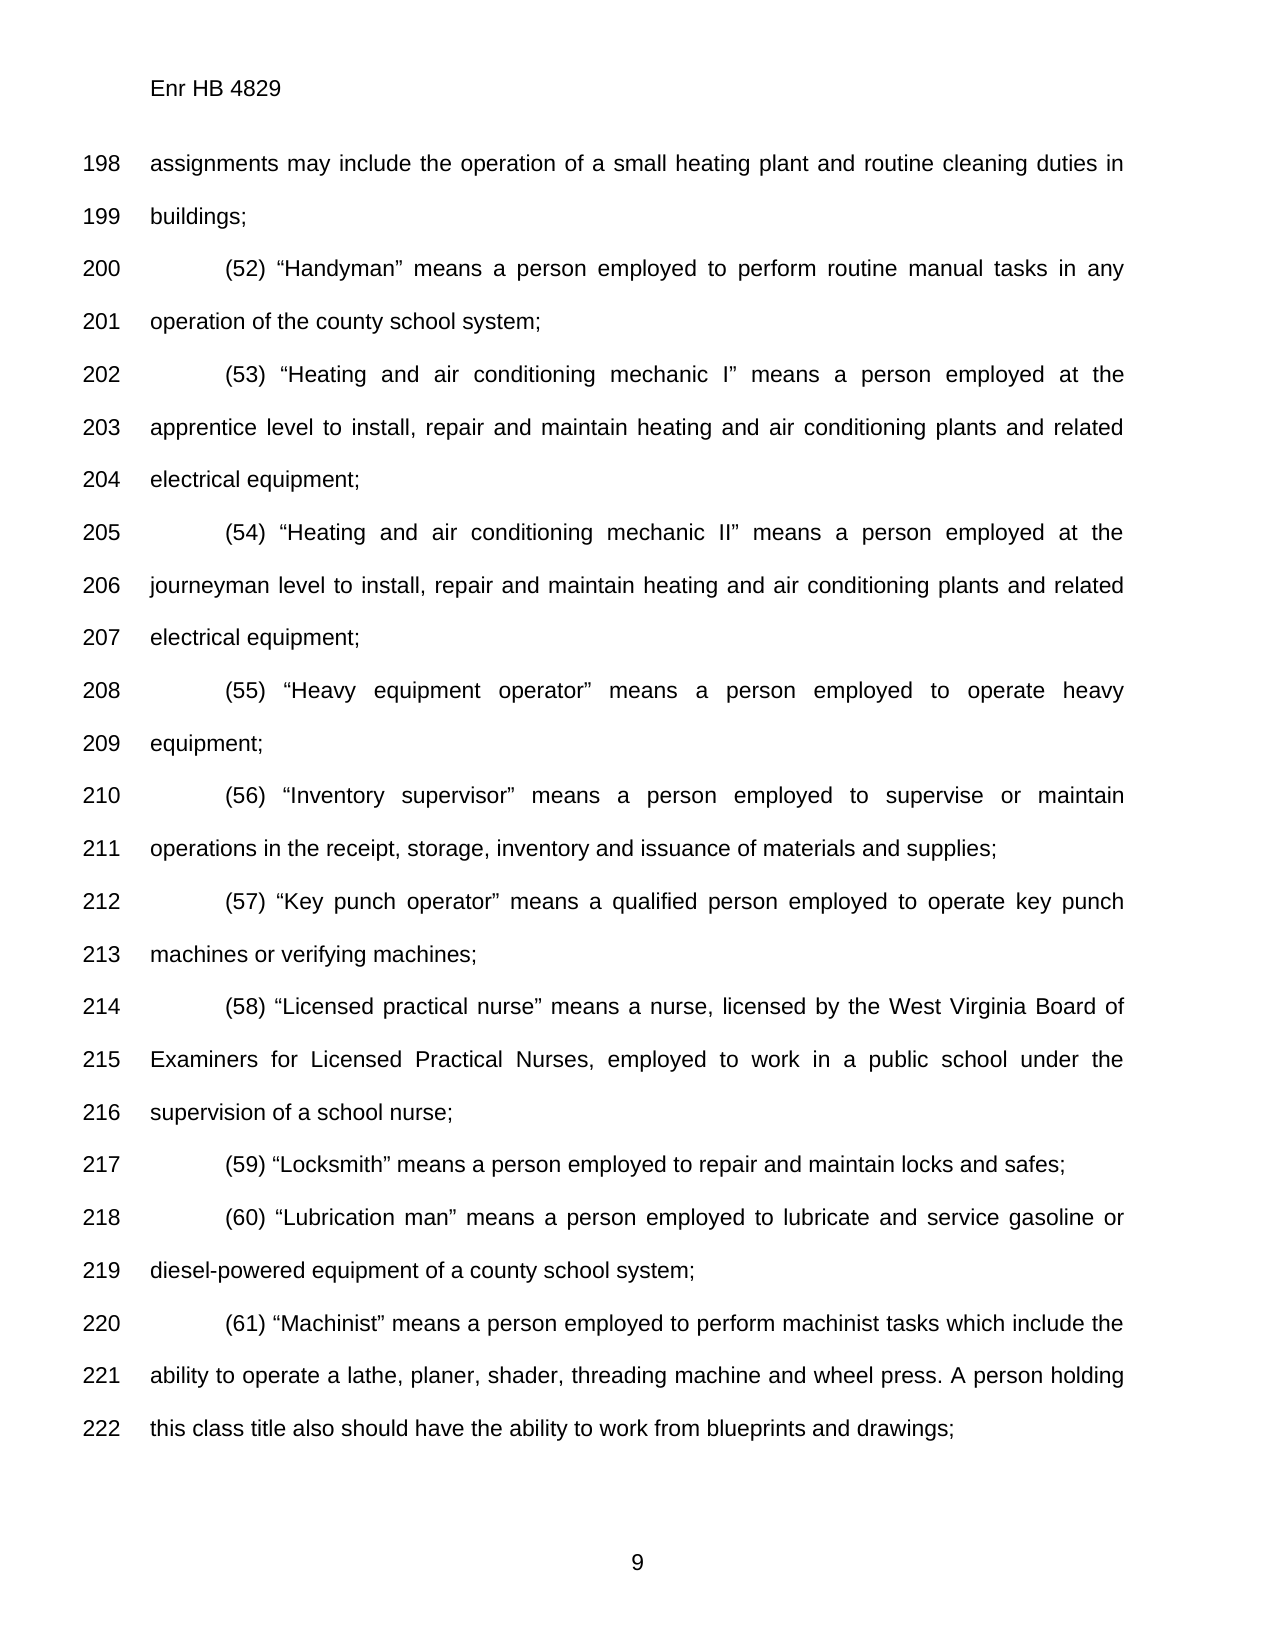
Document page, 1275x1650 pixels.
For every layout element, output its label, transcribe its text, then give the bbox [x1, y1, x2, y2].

text (60) “Lubrication man” means a person employed to lubricate and service gasoline or diesel-powered equipment of a county school system; [150, 1204, 1125, 1283]
text (52) “Handyman” means a person employed to perform routine manual tasks in any operation of the county school system; [150, 255, 1125, 334]
text (56) “Inventory supervisor” means a person employed to supervise or maintain operations in the receipt, storage, inventory and issuance of materials and supplies; [150, 782, 1125, 862]
text (58) “Licensed practical nurse” means a nurse, licensed by the West Virginia Board of Examiners for Licensed Practical Nurses, employed to work in a public school under the supervision of a school nurse; [150, 993, 1125, 1125]
text (54) “Heating and air conditioning mechanic II” means a person employed at the journeyman level to install, repair and maintain heating and air conditioning plants and related electrical equipment; [150, 519, 1125, 651]
text (61) “Machinist” means a person employed to perform machinist tasks which include the ability to operate a lathe, planer, shader, threading machine and wheel press. A person holding this class title also should have the ability to work from blueprints and drawings; [150, 1309, 1125, 1441]
text (55) “Heavy equipment operator” means a person employed to operate heavy equipment; [150, 677, 1125, 756]
text (59) “Locksmith” means a person employed to repair and maintain locks and safes; [150, 1151, 1125, 1178]
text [150, 150, 1125, 229]
text (57) “Key punch operator” means a qualified person employed to operate key punch machines or verifying machines; [150, 888, 1125, 967]
text (53) “Heating and air conditioning mechanic I” means a person employed at the apprentice level to install, repair and maintain heating and air conditioning plants and related electrical equipment; [150, 361, 1125, 493]
